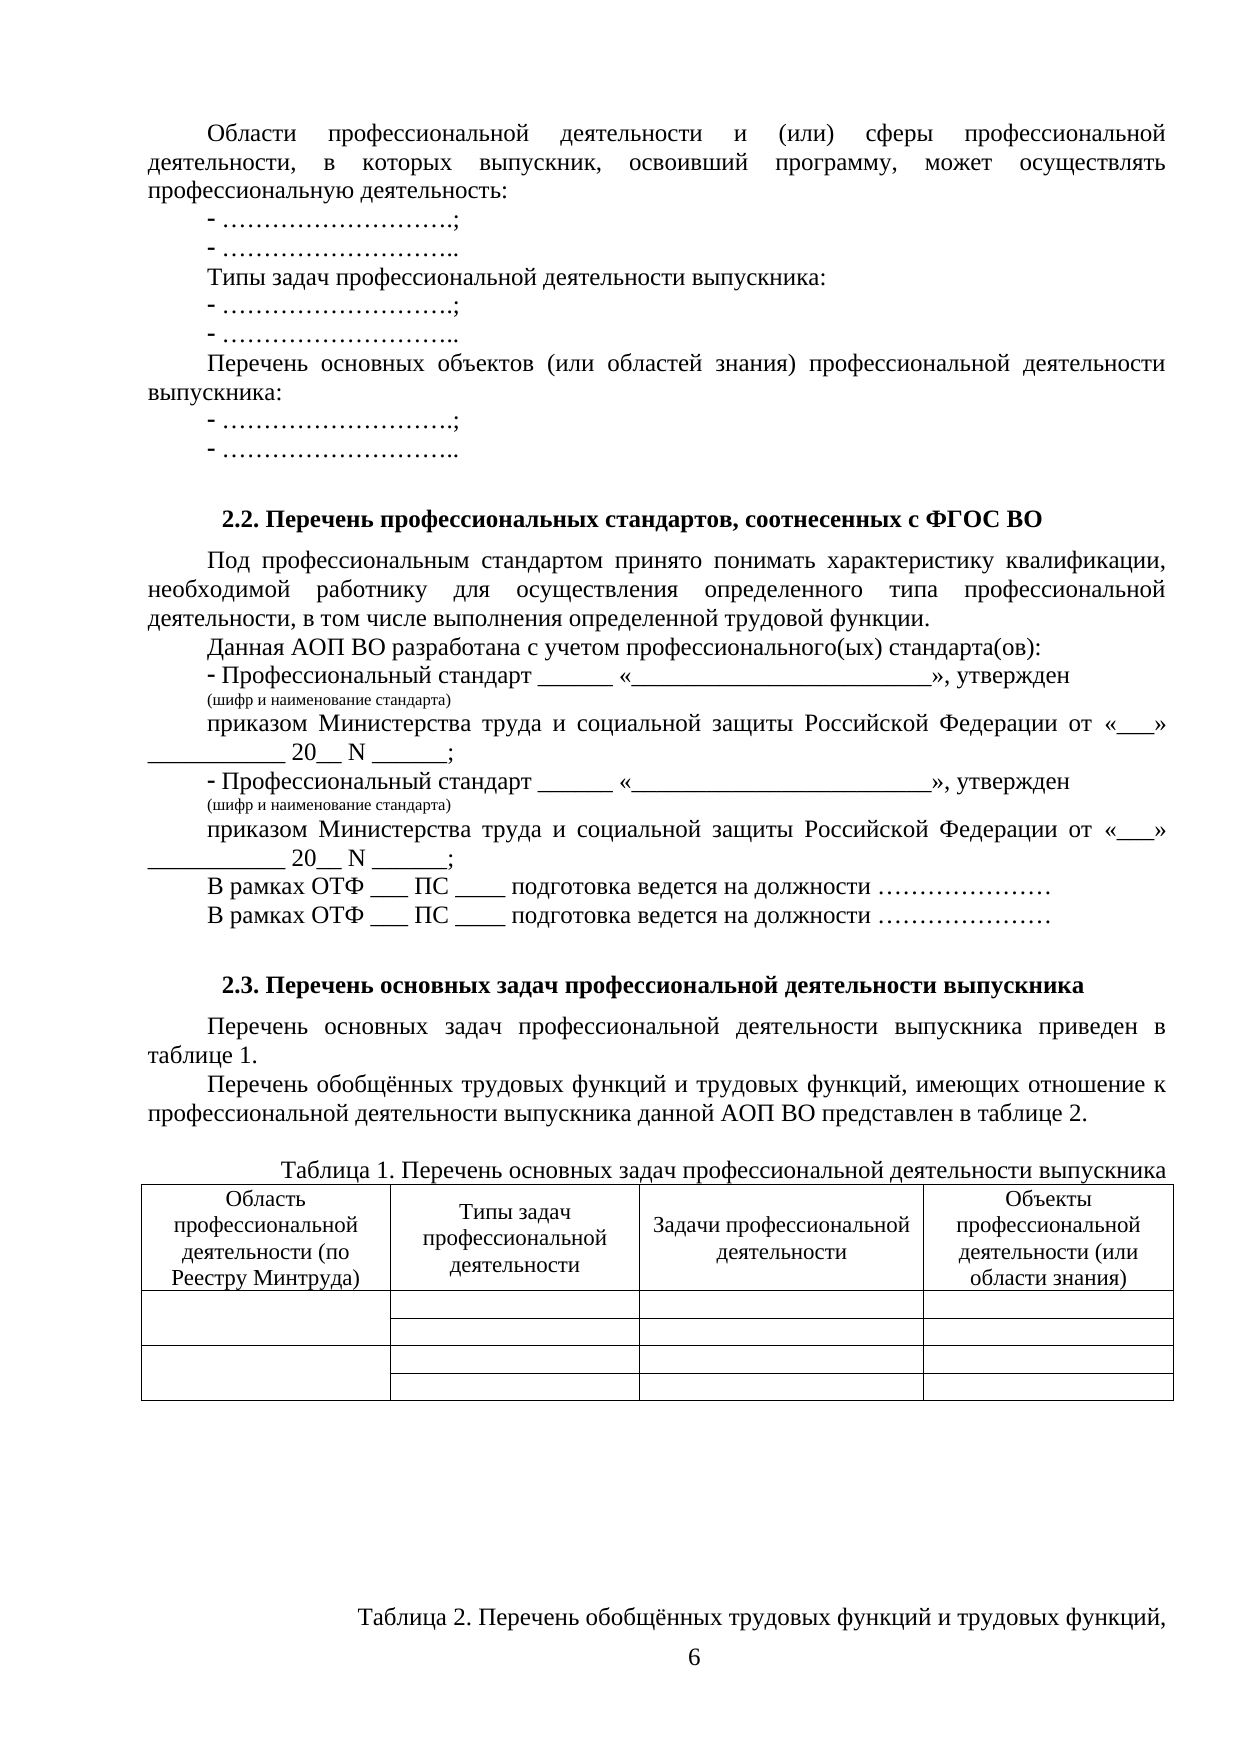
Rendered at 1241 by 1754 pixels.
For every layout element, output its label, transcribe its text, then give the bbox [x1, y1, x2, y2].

table_cell [640, 1319, 923, 1345]
table_cell [391, 1319, 639, 1345]
text В рамках ОТФ ___ ПС ____ подготовка ведется на должности ………………… [148, 871, 1167, 900]
table_cell [142, 1346, 390, 1400]
subtitle 2.2. Перечень профессиональных стандартов, соотнесенных с ФГОС ВО [148, 504, 1167, 533]
text Таблица 1. Перечень основных задач профессиональной деятельности выпускника [148, 1155, 1167, 1184]
text Перечень основных задач профессиональной деятельности выпускника приведен в таблице 1. [148, 1011, 1167, 1069]
text Типы задач профессиональной деятельности выпускника: [148, 262, 1167, 291]
text Под профессиональным стандартом принято понимать характеристику квалификации, необходимой работнику для осуществления определенного типа профессиональной деятельности, в том числе выполнения определенной трудовой функции. [148, 546, 1167, 632]
table_cell [142, 1291, 390, 1345]
table_header Задачи профессиональной деятельности [640, 1185, 923, 1290]
text Данная АОП ВО разработана с учетом профессионального(ых) стандарта(ов): [148, 632, 1167, 661]
list ……………………….. [148, 434, 1167, 463]
text Области профессиональной деятельности и (или) сферы профессиональной деятельности, в которых выпускник, освоивший программу, может осуществлять профессиональную деятельность: [148, 118, 1167, 204]
text приказом Министерства труда и социальной защиты Российской Федерации от «___» ___________ 20__ N ______; [148, 814, 1167, 871]
table_cell [640, 1291, 923, 1318]
list Профессиональный стандарт ______ «________________________», утвержден [148, 661, 1167, 689]
list ……………………….; [148, 406, 1167, 434]
text В рамках ОТФ ___ ПС ____ подготовка ведется на должности ………………… [148, 900, 1167, 929]
subtitle 2.3. Перечень основных задач профессиональной деятельности выпускника [148, 970, 1167, 999]
table_header Типы задач профессиональной деятельности [391, 1185, 639, 1290]
table_cell [924, 1346, 1173, 1373]
text (шифр и наименование стандарта) [148, 795, 1167, 814]
list ……………………….. [148, 319, 1167, 348]
table_cell [924, 1374, 1173, 1400]
text Таблица 2. Перечень обобщённых трудовых функций и трудовых функций, [148, 1602, 1167, 1631]
table_cell [391, 1291, 639, 1318]
table_cell [391, 1346, 639, 1373]
list ……………………….; [148, 291, 1167, 319]
text приказом Министерства труда и социальной защиты Российской Федерации от «___» ___________ 20__ N ______; [148, 708, 1167, 766]
text Перечень обобщённых трудовых функций и трудовых функций, имеющих отношение к профессиональной деятельности выпускника данной АОП ВО представлен в таблице 2. [148, 1069, 1167, 1126]
text (шифр и наименование стандарта) [148, 689, 1167, 708]
table_header Область профессиональной деятельности (по Реестру Минтруда) [142, 1185, 390, 1290]
table_cell [924, 1319, 1173, 1345]
table_cell [391, 1374, 639, 1400]
list ……………………….; [148, 204, 1167, 233]
table_cell [640, 1374, 923, 1400]
table_cell [640, 1346, 923, 1373]
text Перечень основных объектов (или областей знания) профессиональной деятельности выпускника: [148, 348, 1167, 406]
list ……………………….. [148, 233, 1167, 262]
list Профессиональный стандарт ______ «________________________», утвержден [148, 766, 1167, 795]
table_cell [924, 1291, 1173, 1318]
table_header Объекты профессиональной деятельности (или области знания) [924, 1185, 1173, 1290]
